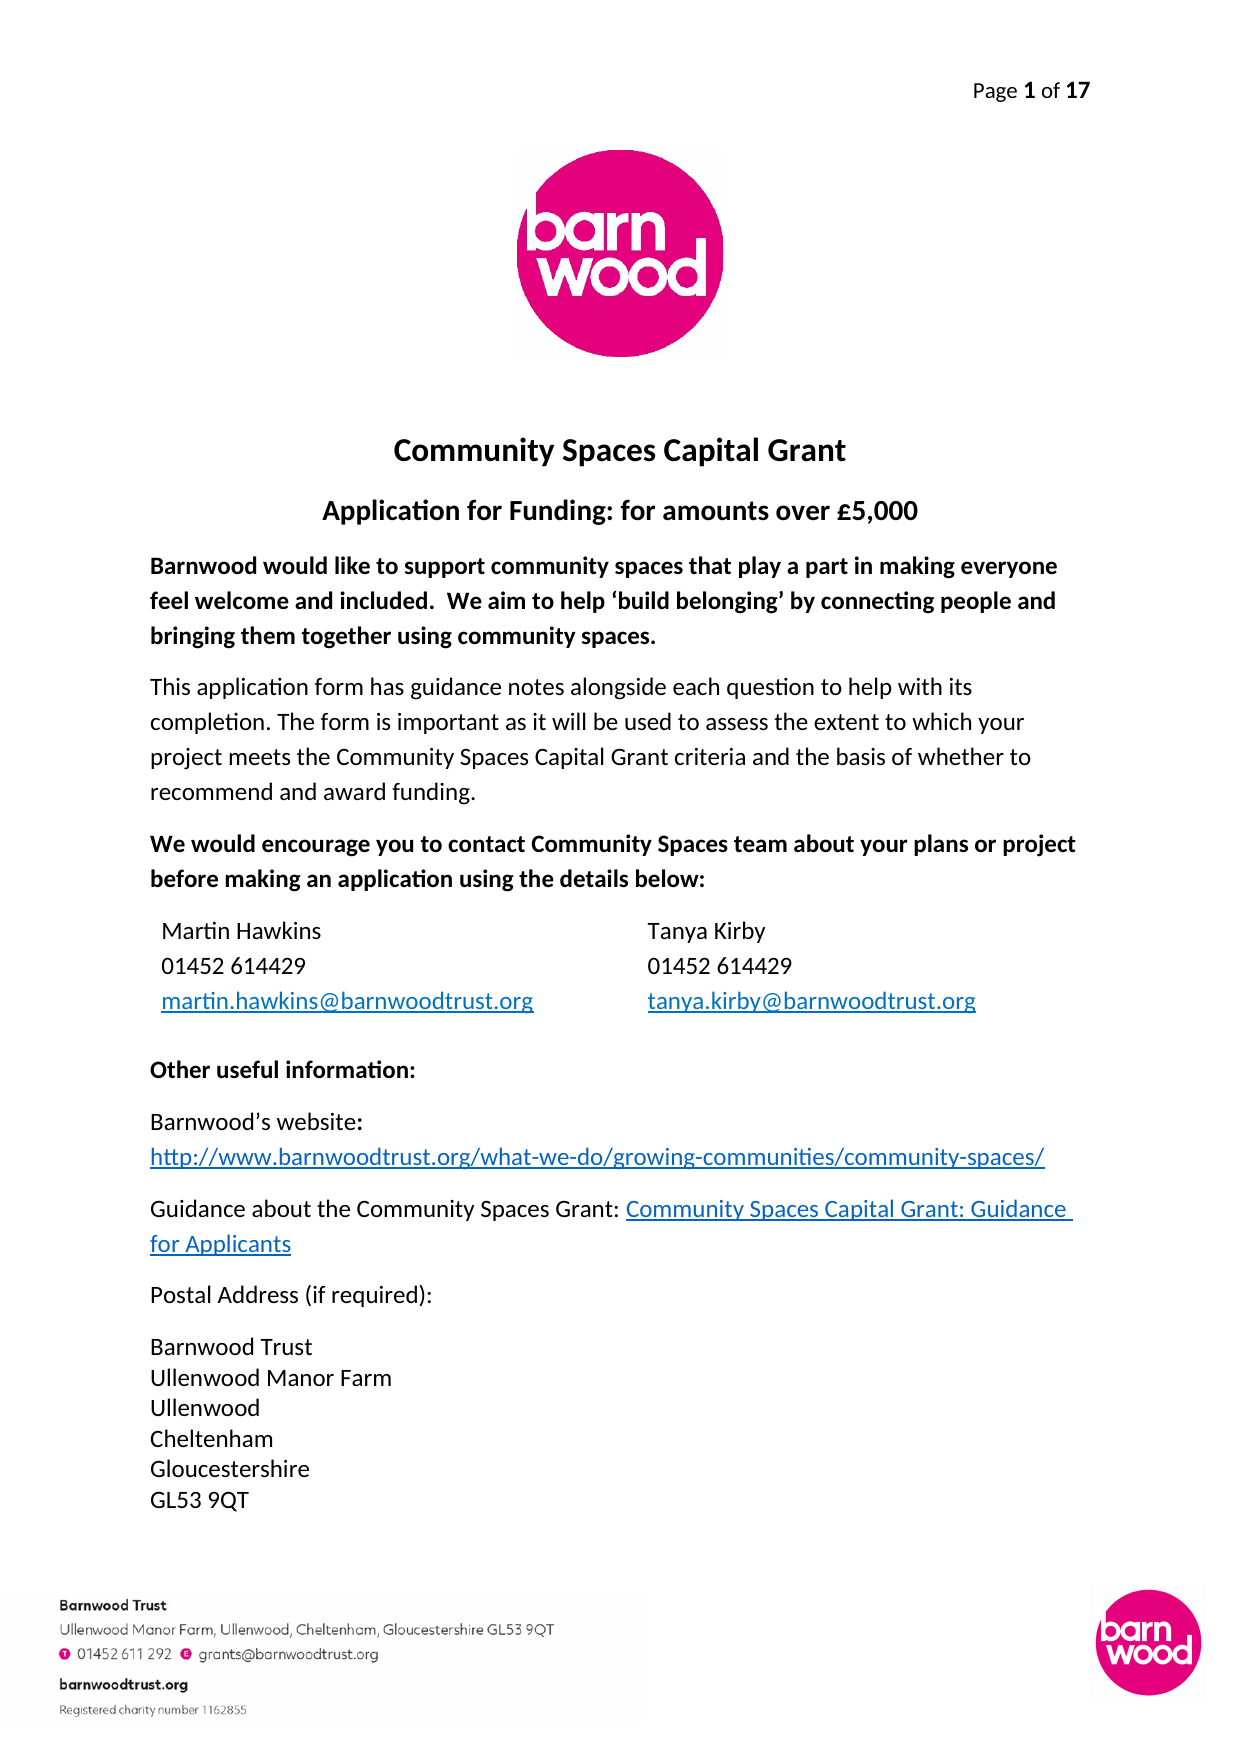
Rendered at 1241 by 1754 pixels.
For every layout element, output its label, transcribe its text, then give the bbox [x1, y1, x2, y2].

text Postal Address (if required): [150, 1279, 1090, 1310]
picture [1090, 1584, 1207, 1702]
table_header Martin Hawkins 01452 614429 martin.hawkins@barnwoodtrust.org [150, 915, 636, 1054]
picture [0, 1591, 643, 1724]
text Barnwood’s website: http://www.barnwoodtrust.org/what-we-do/growing-communities/community-spaces/ [150, 1106, 1090, 1172]
text Barnwood would like to support community spaces that play a part in making everyone feel welcome and included. We aim to help ‘build belonging’ by connecting people and bringing them together using community spaces. [150, 550, 1090, 650]
text We would encourage you to contact Community Spaces team about your plans or project before making an application using the details below: [150, 828, 1090, 894]
text Ullenwood Manor Farm [150, 1362, 1090, 1392]
table_header Tanya Kirby 01452 614429 tanya.kirby@barnwoodtrust.org [636, 915, 1066, 1054]
text Ullenwood [150, 1392, 1090, 1423]
text Gloucestershire [150, 1453, 1090, 1484]
text Barnwood Trust [150, 1331, 1090, 1362]
text Other useful information: [150, 1054, 1090, 1085]
text Community Spaces Capital Grant [150, 429, 1090, 469]
text Application for Funding: for amounts over £5,000 [150, 492, 1090, 528]
text Cheltenham [150, 1423, 1090, 1453]
text This application form has guidance notes alongside each question to help with its completion. The form is important as it will be used to assess the extent to which your project meets the Community Spaces Capital Grant criteria and the basis of whether to recommend and award funding. [150, 671, 1090, 807]
text GL53 9QT [150, 1484, 1090, 1514]
picture [517, 150, 724, 357]
text Guidance about the Community Spaces Grant: Community Spaces Capital Grant: Guidance for Applicants [150, 1193, 1090, 1258]
